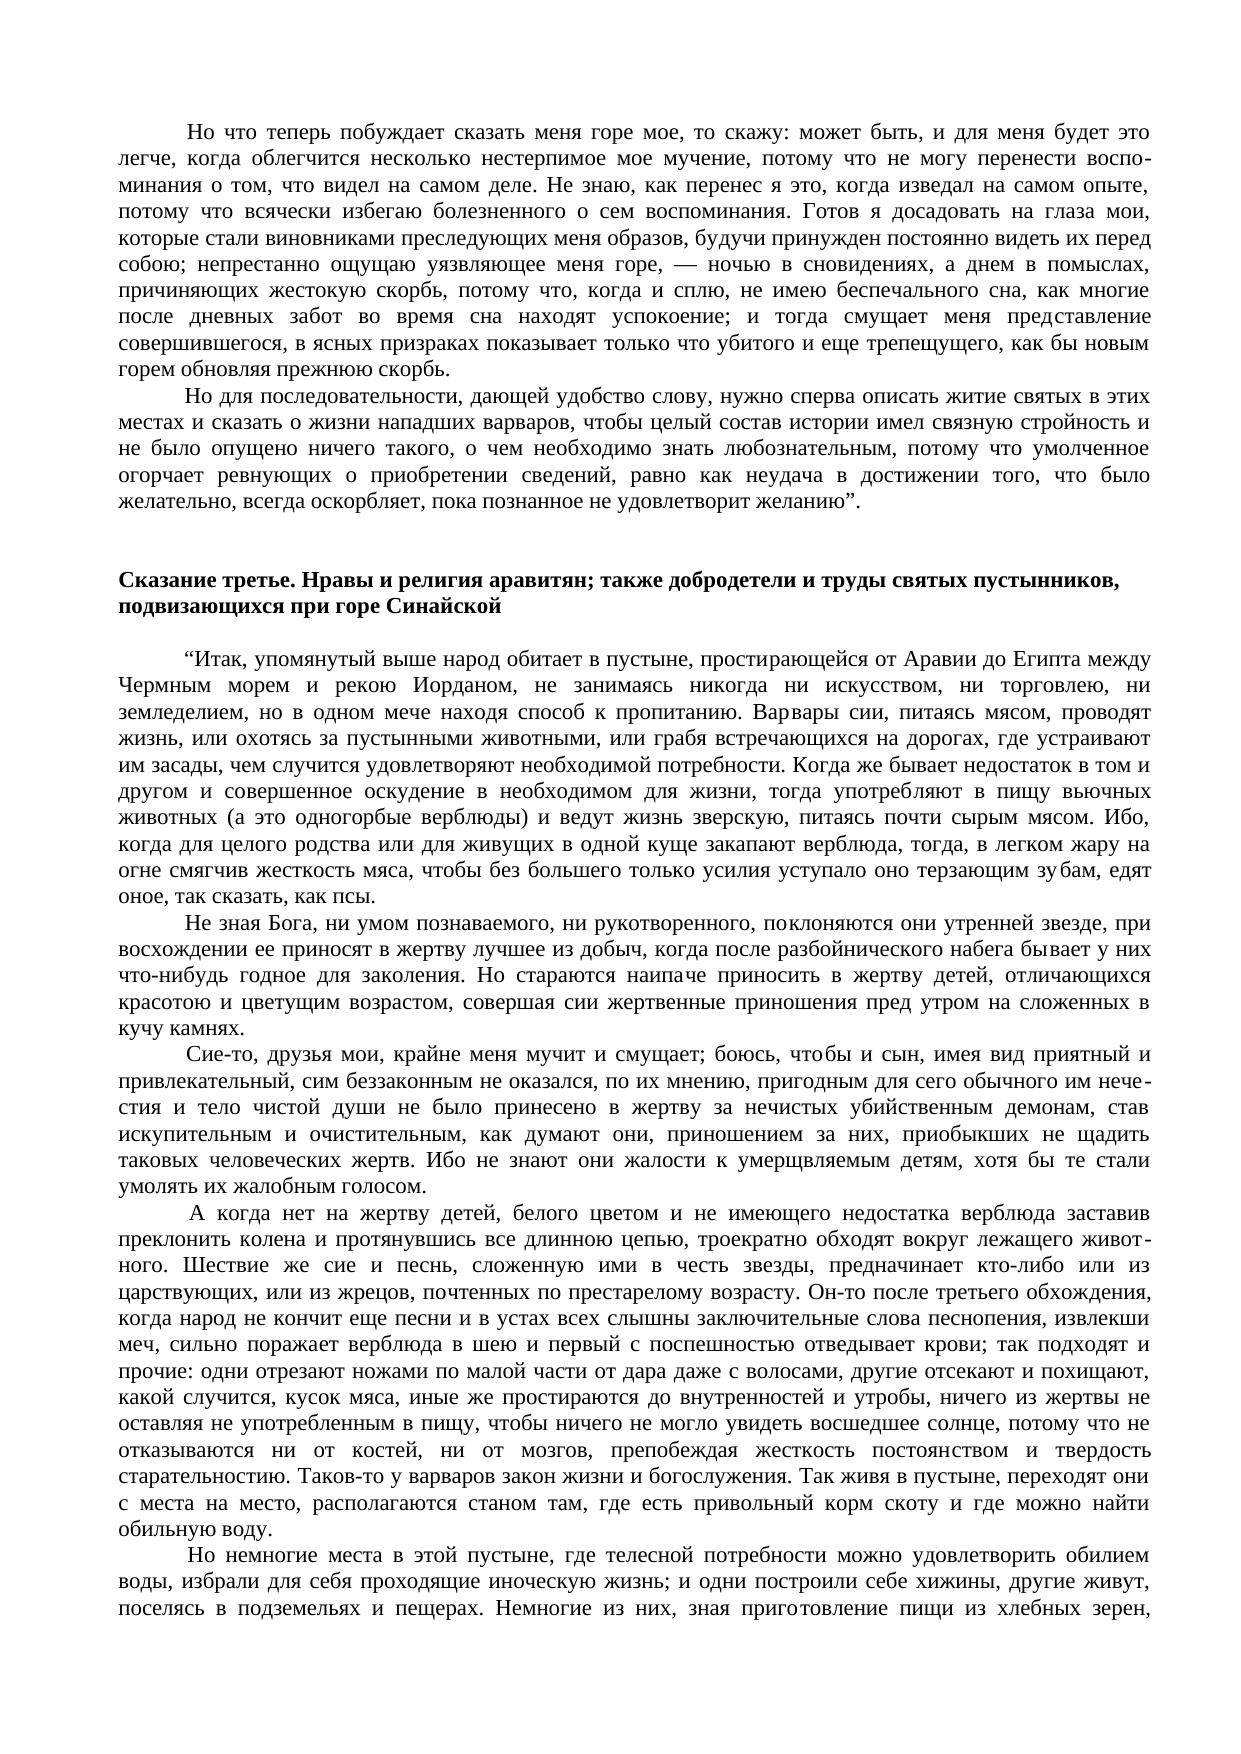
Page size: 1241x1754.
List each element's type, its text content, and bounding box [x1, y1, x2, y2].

text Но для последовательности, дающей удобство слову, нужно сперва описать житие святых в этих местах и сказать о жизни нападших варваров, чтобы целый состав истории имел связную стройность и не было опущено ничего такого, о чем необходимо знать любознательным, потому что умолченное огорчает ревнующих о приобретении сведений, равно как неудача в достижении того, что было желательно, всегда оскорбляет, пока познанное не удовлетворит желанию”. [118, 382, 1152, 513]
text Не зная Бога, ни умом познаваемого, ни рукотворенного, поклоняются они утренней звезде, при восхождении ее приносят в жертву лучшее из добыч, когда после разбойнического набега бывает у них что-нибудь годное для заколения. Но стараются наипаче приносить в жертву детей, отличающихся красотою и цветущим возрастом, совершая сии жертвенные приношения пред утром на сложенных в кучу камнях. [118, 909, 1152, 1041]
subtitle Сказание третье. Нравы и религия аравитян; также добродетели и труды святых пустынников, подвизающихся при горе Синайской [118, 566, 1152, 619]
text “Итак, упомянутый выше народ обитает в пустыне, простирающейся от Аравии до Египта между Чермным морем и рекою Иорданом, не занимаясь никогда ни искусством, ни торговлею, ни земледелием, но в одном мече находя способ к пропитанию. Варвары сии, питаясь мясом, проводят жизнь, или охотясь за пустынными животными, или грабя встречающихся на дорогах, где устраивают им засады, чем случится удовлетворяют необходимой потребности. Когда же бывает недостаток в том и другом и совершенное оскудение в необходимом для жизни, тогда употребляют в пищу вьючных животных (а это одногорбые верблюды) и ведут жизнь зверскую, питаясь почти сырым мясом. Ибо, когда для целого родства или для живущих в одной куще закапают верблюда, тогда, в легком жару на огне смягчив жесткость мяса, чтобы без большего только усилия уступало оно терзающим зубам, едят оное, так сказать, как псы. [118, 645, 1152, 909]
text Но что теперь побуждает сказать меня горе мое, то скажу: может быть, и для меня будет это легче, когда облегчится несколько нестерпимое мое мучение, потому что не могу перенести воспоминания о том, что видел на самом деле. Не знаю, как перенес я это, когда изведал на самом опыте, потому что всячески избегаю болезненного о сем воспоминания. Готов я досадовать на глаза мои, которые стали виновниками преследующих меня образов, будучи принужден постоянно видеть их перед собою; непрестанно ощущаю уязвляющее меня горе, — ночью в сновидениях, а днем в помыслах, причиняющих жестокую скорбь, потому что, когда и сплю, не имею беспечального сна, как многие после дневных забот во время сна находят успокоение; и тогда смущает меня представление совершившегося, в ясных призраках показывает только что убитого и еще трепещущего, как бы новым горем обновляя прежнюю скорбь. [118, 118, 1152, 382]
text А когда нет на жертву детей, белого цветом и не имеющего недостатка верблюда заставив преклонить колена и протянувшись все длинною цепью, троекратно обходят вокруг лежащего животного. Шествие же сие и песнь, сложенную ими в честь звезды, предначинает кто-либо или из царствующих, или из жрецов, почтенных по престарелому возрасту. Он-то после третьего обхождения, когда народ не кончит еще песни и в устах всех слышны заключительные слова песнопения, извлекши меч, сильно поражает верблюда в шею и первый с поспешностью отведывает крови; так подходят и прочие: одни отрезают ножами по малой части от дара даже с волосами, другие отсекают и похищают, какой случится, кусок мяса, иные же простираются до внутренностей и утробы, ничего из жертвы не оставляя не употребленным в пищу, чтобы ничего не могло увидеть восшедшее солнце, потому что не отказываются ни от костей, ни от мозгов, препобеждая жесткость постоянством и твердость старательностию. Таков-то у варваров закон жизни и богослужения. Так живя в пустыне, переходят они с места на место, располагаются станом там, где есть привольный корм скоту и где можно найти обильную воду. [118, 1199, 1152, 1541]
text Сие-то, друзья мои, крайне меня мучит и смущает; боюсь, чтобы и сын, имея вид приятный и привлекательный, сим беззаконным не оказался, по их мнению, пригодным для сего обычного им нечестия и тело чистой души не было принесено в жертву за нечистых убийственным демонам, став искупительным и очистительным, как думают они, приношением за них, приобыкших не щадить таковых человеческих жертв. Ибо не знают они жалости к умерщвляемым детям, хотя бы те стали умолять их жалобным голосом. [118, 1041, 1152, 1199]
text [118, 1541, 1152, 1620]
